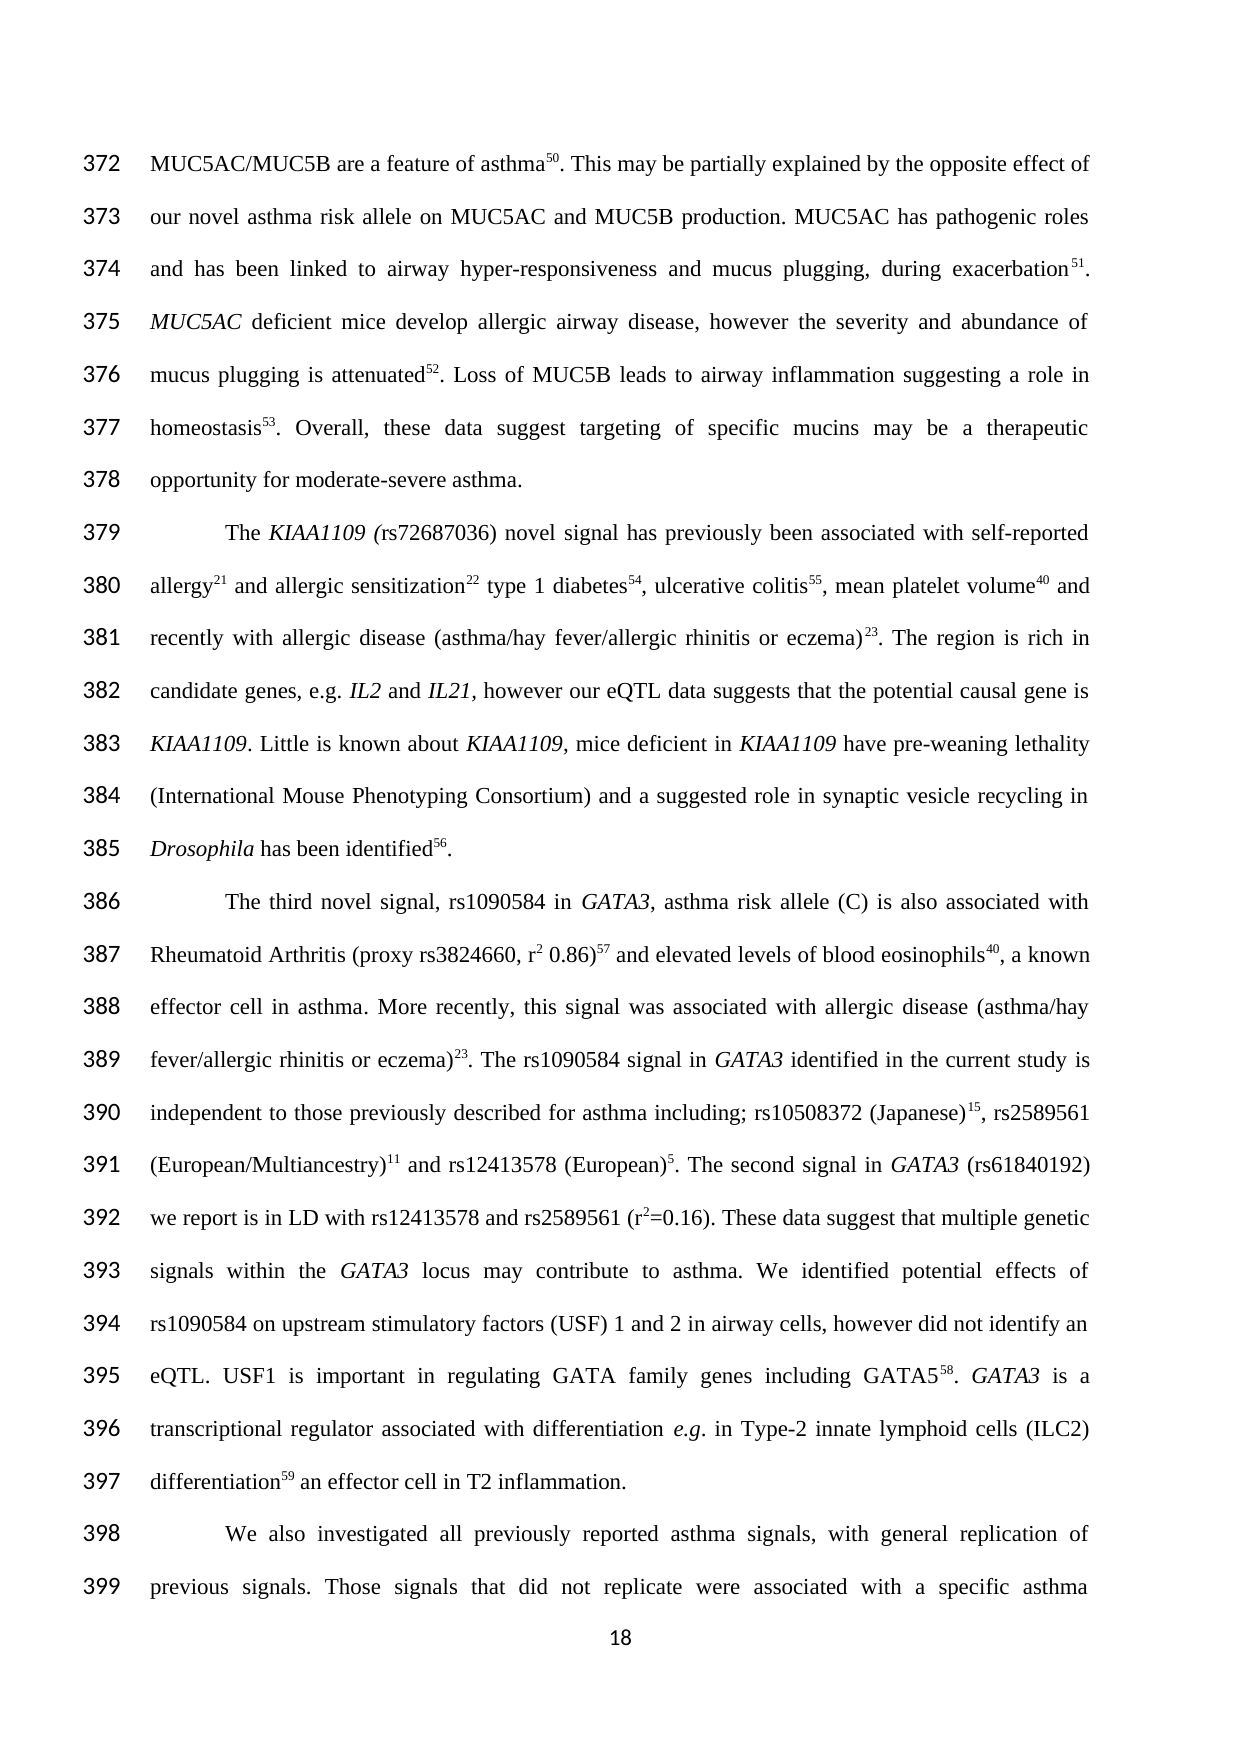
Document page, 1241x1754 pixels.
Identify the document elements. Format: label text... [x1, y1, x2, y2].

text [150, 150, 1090, 493]
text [150, 1520, 1090, 1599]
text The third novel signal, rs1090584 in GATA3, asthma risk allele (C) is also associated with Rheumatoid Arthritis (proxy rs3824660, r2 0.86)57 and elevated levels of blood eosinophils40, a known effector cell in asthma. More recently, this signal was associated with allergic disease (asthma/hay fever/allergic rhinitis or eczema)23. The rs1090584 signal in GATA3 identified in the current study is independent to those previously described for asthma including; rs10508372 (Japanese)15, rs2589561 (European/Multiancestry)11 and rs12413578 (European)5. The second signal in GATA3 (rs61840192) we report is in LD with rs12413578 and rs2589561 (r2=0.16). These data suggest that multiple genetic signals within the GATA3 locus may contribute to asthma. We identified potential effects of rs1090584 on upstream stimulatory factors (USF) 1 and 2 in airway cells, however did not identify an eQTL. USF1 is important in regulating GATA family genes including GATA558. GATA3 is a transcriptional regulator associated with differentiation e.g. in Type-2 innate lymphoid cells (ILC2) differentiation59 an effector cell in T2 inflammation. [150, 888, 1090, 1494]
text The KIAA1109 (rs72687036) novel signal has previously been associated with self-reported allergy21 and allergic sensitization22 type 1 diabetes54, ulcerative colitis55, mean platelet volume40 and recently with allergic disease (asthma/hay fever/allergic rhinitis or eczema)23. The region is rich in candidate genes, e.g. IL2 and IL21, however our eQTL data suggests that the potential causal gene is KIAA1109. Little is known about KIAA1109, mice deficient in KIAA1109 have pre-weaning lethality (International Mouse Phenotyping Consortium) and a suggested role in synaptic vesicle recycling in Drosophila has been identified56. [150, 519, 1090, 862]
